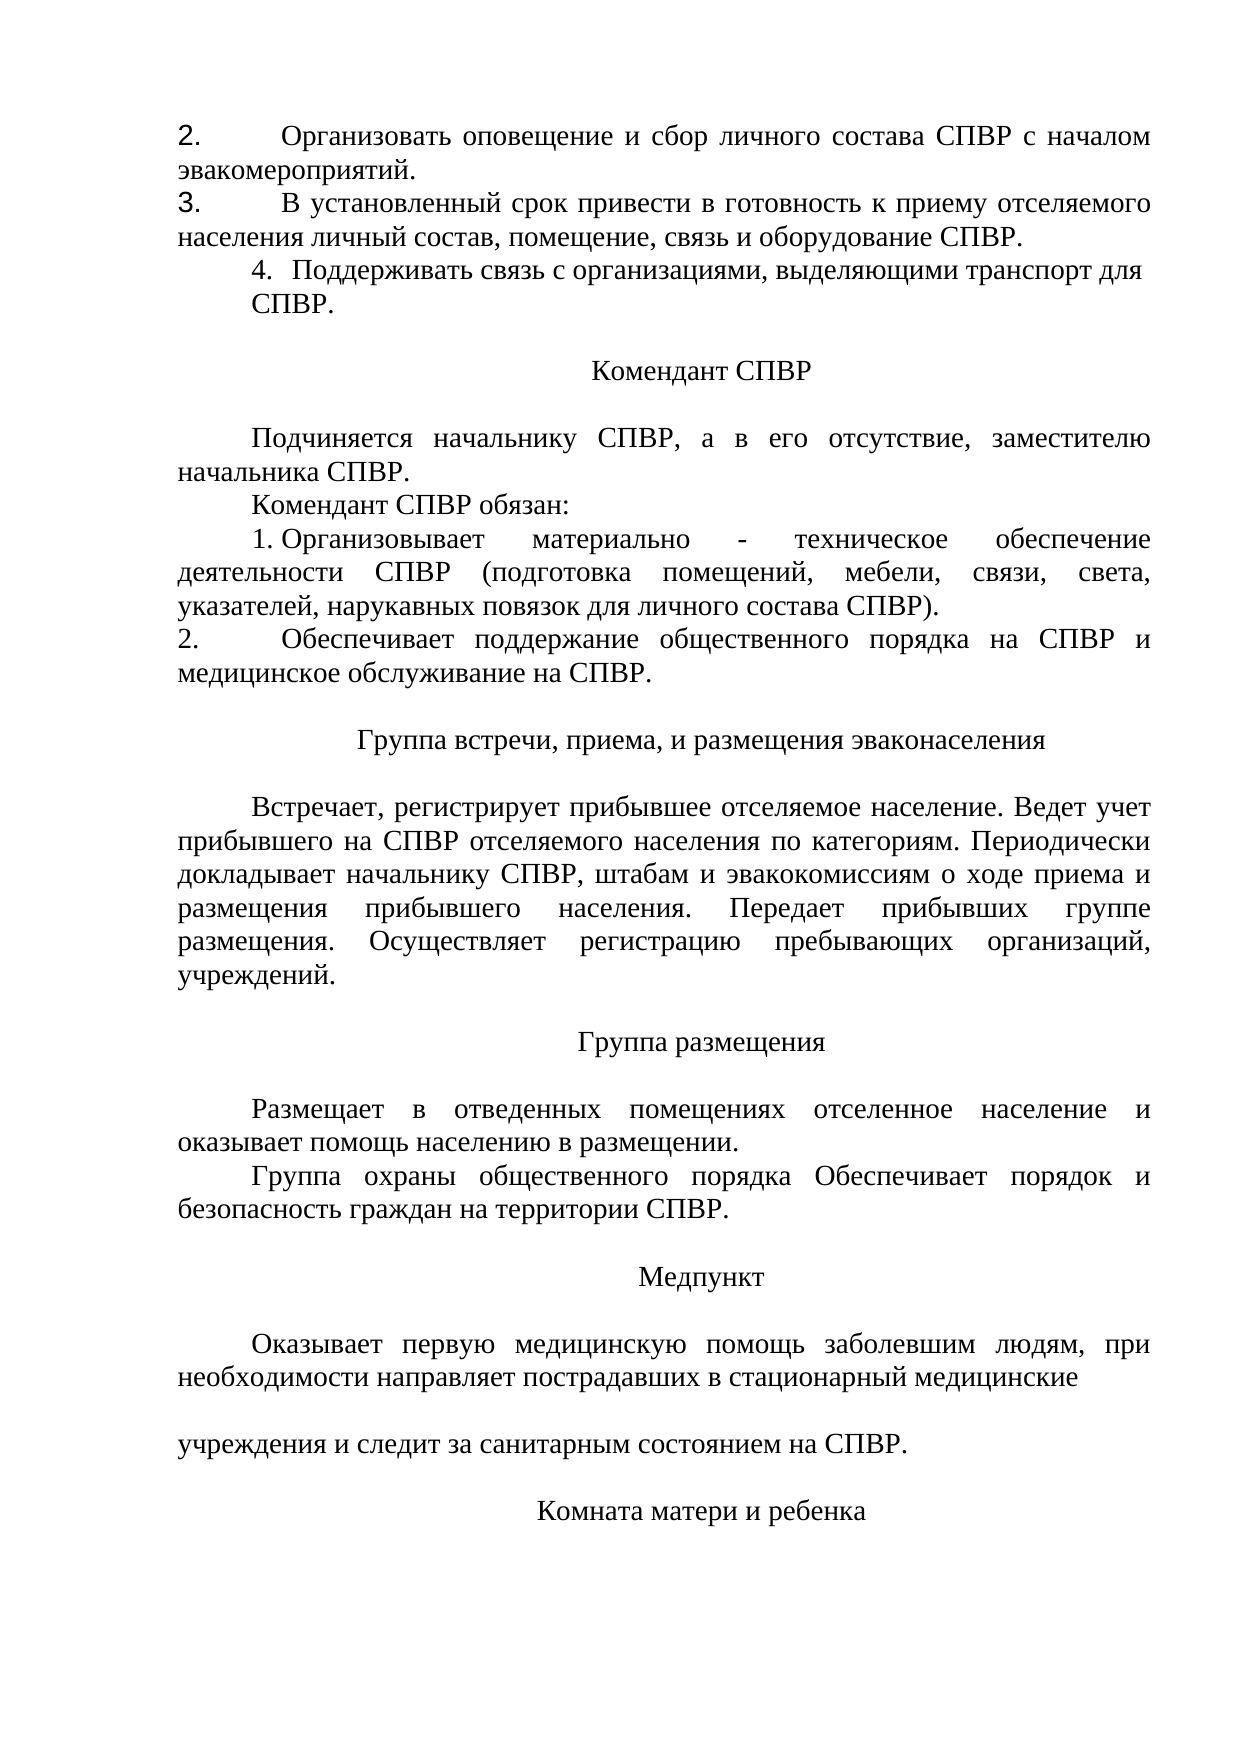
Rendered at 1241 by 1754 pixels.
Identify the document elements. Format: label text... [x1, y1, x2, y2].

text СПВР. [177, 286, 1152, 319]
text Группа размещения [177, 1024, 1152, 1057]
text Встречает, регистрирует прибывшее отселяемое население. Ведет учет прибывшего на СПВР отселяемого населения по категориям. Периодически докладывает начальнику СПВР, штабам и эвакокомиссиям о ходе приема и размещения прибывшего населения. Передает прибывших группе размещения. Осуществляет регистрацию пребывающих организаций, учреждений. [177, 789, 1152, 990]
text 4. Поддерживать связь с организациями, выделяющими транспорт для [177, 252, 1152, 286]
text Комендант СПВР обязан: [177, 487, 1152, 521]
text Комендант СПВР [177, 353, 1152, 387]
list Организовать оповещение и сбор личного состава СПВР с началом эвакомероприятий. [177, 118, 1152, 185]
text учреждения и следит за санитарным состоянием на СПВР. [177, 1426, 1152, 1460]
text Размещает в отведенных помещениях отселенное население и оказывает помощь населению в размещении. [177, 1091, 1152, 1158]
text Медпункт [177, 1259, 1152, 1292]
text Группа встречи, приема, и размещения эваконаселения [177, 722, 1152, 756]
text Группа охраны общественного порядка Обеспечивает порядок и безопасность граждан на территории СПВР. [177, 1158, 1152, 1225]
list В установленный срок привести в готовность к приему отселяемого населения личный состав, помещение, связь и оборудование СПВР. [177, 185, 1152, 252]
text Оказывает первую медицинскую помощь заболевшим людям, при необходимости направляет пострадавших в стационарный медицинские [177, 1326, 1152, 1393]
list Организовывает материально - техническое обеспечение деятельности СПВР (подготовка помещений, мебели, связи, света, указателей, нарукавных повязок для личного состава СПВР). [177, 521, 1152, 621]
text Подчиняется начальнику СПВР, а в его отсутствие, заместителю начальника СПВР. [177, 420, 1152, 487]
text Комната матери и ребенка [177, 1493, 1152, 1527]
list Обеспечивает поддержание общественного порядка на СПВР и медицинское обслуживание на СПВР. [177, 621, 1152, 688]
